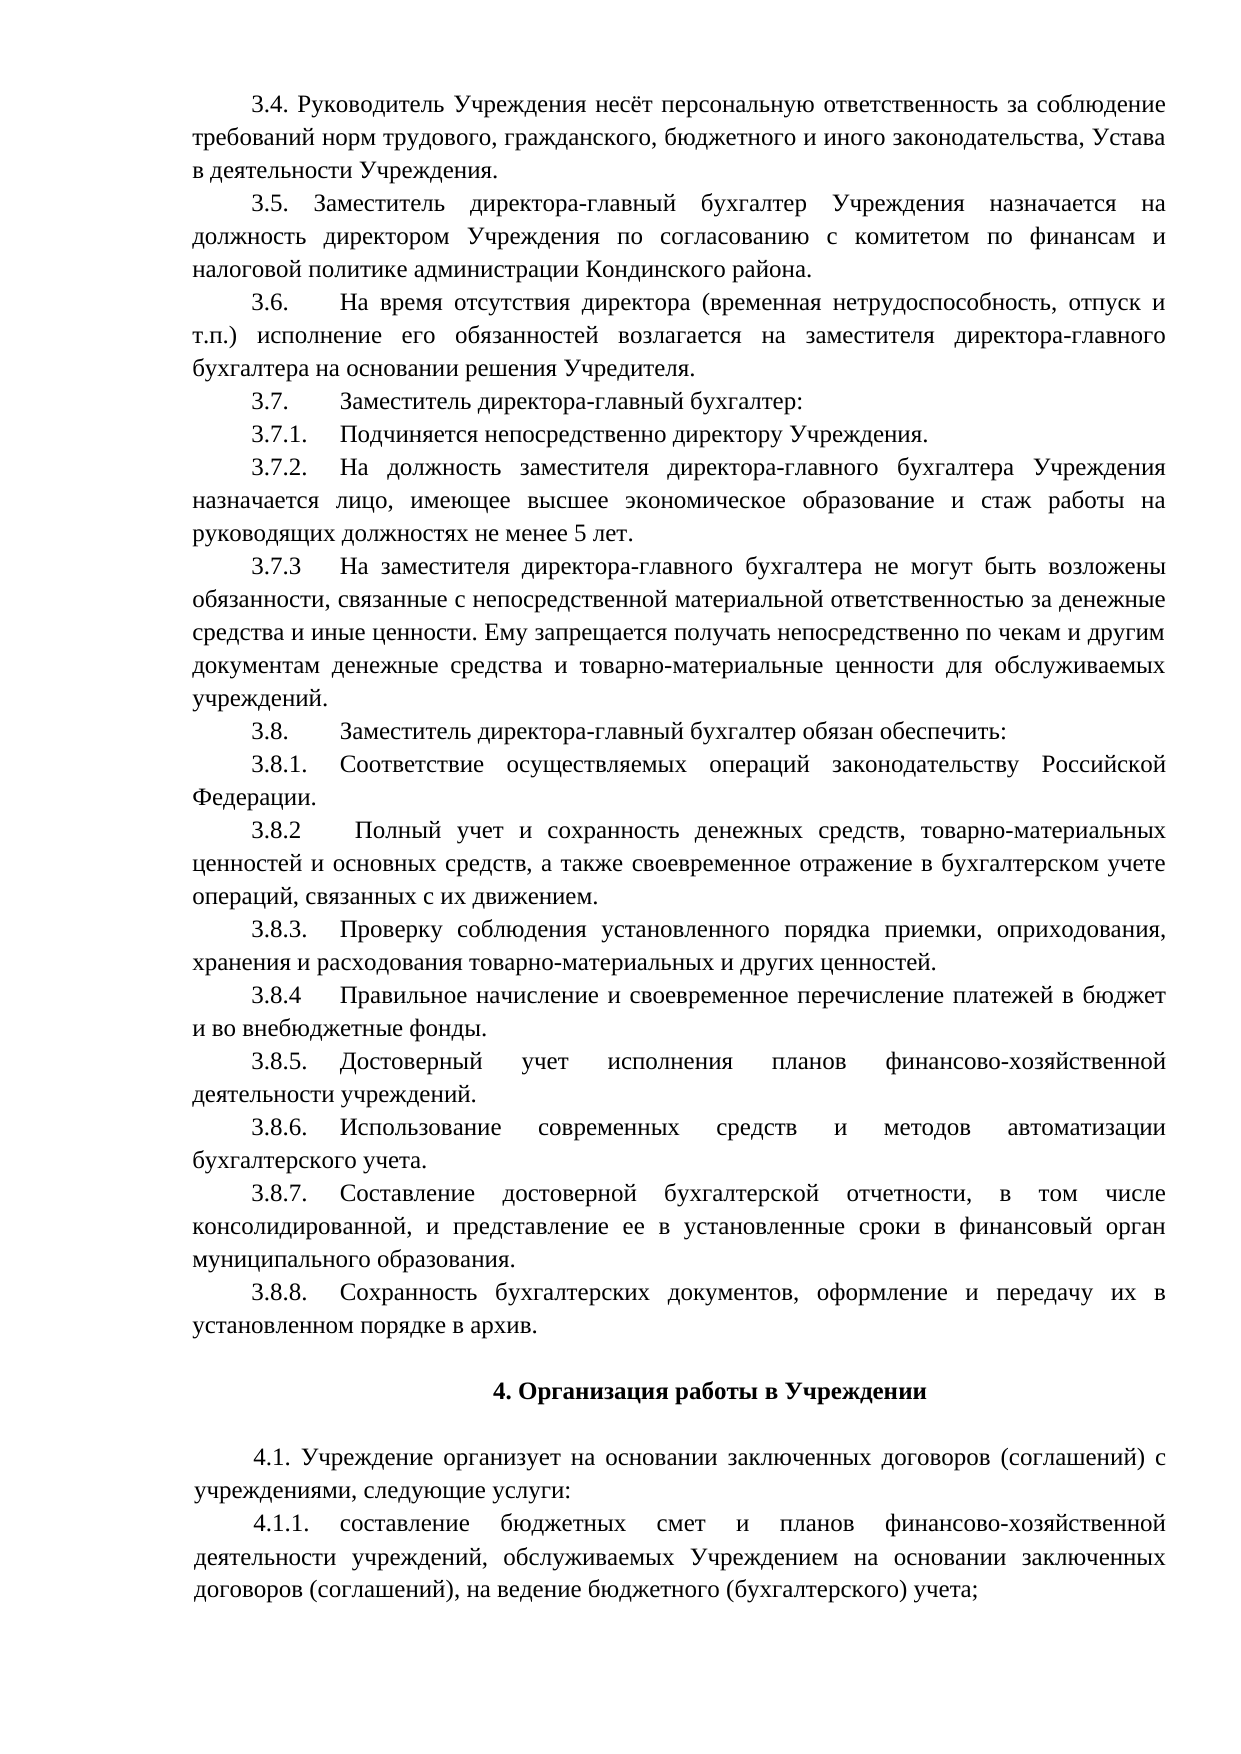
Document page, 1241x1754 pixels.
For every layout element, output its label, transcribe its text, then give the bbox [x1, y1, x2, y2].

text 3.7.3 На заместителя директора-главного бухгалтера не могут быть возложены обязанности, связанные с непосредственной материальной ответственностью за денежные средства и иные ценности. Ему запрещается получать непосредственно по чекам и другим документам денежные средства и товарно-материальные ценности для обслуживаемых учреждений. [192, 551, 1167, 712]
text 3.8.3. Проверку соблюдения установленного порядка приемки, оприходования, хранения и расходования товарно-материальных и других ценностей. [192, 914, 1167, 976]
text 3.8.7. Составление достоверной бухгалтерской отчетности, в том числе консолидированной, и представление ее в установленные сроки в финансовый орган муниципального образования. [192, 1178, 1167, 1273]
text 4.1.1. составление бюджетных смет и планов финансово-хозяйственной деятельности учреждений, обслуживаемых Учреждением на основании заключенных договоров (соглашений), на ведение бюджетного (бухгалтерского) учета; [194, 1508, 1167, 1603]
text 3.5. Заместитель директора-главный бухгалтер Учреждения назначается на должность директором Учреждения по согласованию с комитетом по финансам и налоговой политике администрации Кондинского района. [192, 188, 1167, 282]
text 3.8.2 Полный учет и сохранность денежных средств, товарно-материальных ценностей и основных средств, а также своевременное отражение в бухгалтерском учете операций, связанных с их движением. [192, 815, 1167, 910]
text 3.8.5. Достоверный учет исполнения планов финансово-хозяйственной деятельности учреждений. [192, 1046, 1167, 1108]
text 3.4. Руководитель Учреждения несёт персональную ответственность за соблюдение требований норм трудового, гражданского, бюджетного и иного законодательства, Устава в деятельности Учреждения. [192, 89, 1167, 183]
text 4.1. Учреждение организует на основании заключенных договоров (соглашений) с учреждениями, следующие услуги: [194, 1442, 1167, 1504]
text 3.8.1. Соответствие осуществляемых операций законодательству Российской Федерации. [192, 749, 1167, 811]
text 3.8.8. Сохранность бухгалтерских документов, оформление и передачу их в установленном порядке в архив. [192, 1277, 1167, 1339]
text 3.6. На время отсутствия директора (временная нетрудоспособность, отпуск и т.п.) исполнение его обязанностей возлагается на заместителя директора-главного бухгалтера на основании решения Учредителя. [192, 287, 1167, 382]
text 3.8.6. Использование современных средств и методов автоматизации бухгалтерского учета. [192, 1112, 1167, 1174]
text 3.7.1. Подчиняется непосредственно директору Учреждения. [192, 419, 1167, 448]
text 4. Организация работы в Учреждении [194, 1376, 1167, 1405]
text 3.8. Заместитель директора-главный бухгалтер обязан обеспечить: [192, 716, 1167, 745]
text 3.7.2. На должность заместителя директора-главного бухгалтера Учреждения назначается лицо, имеющее высшее экономическое образование и стаж работы на руководящих должностях не менее 5 лет. [192, 452, 1167, 547]
text 3.8.4 Правильное начисление и своевременное перечисление платежей в бюджет и во внебюджетные фонды. [192, 980, 1167, 1042]
text 3.7. Заместитель директора-главный бухгалтер: [192, 386, 1167, 414]
